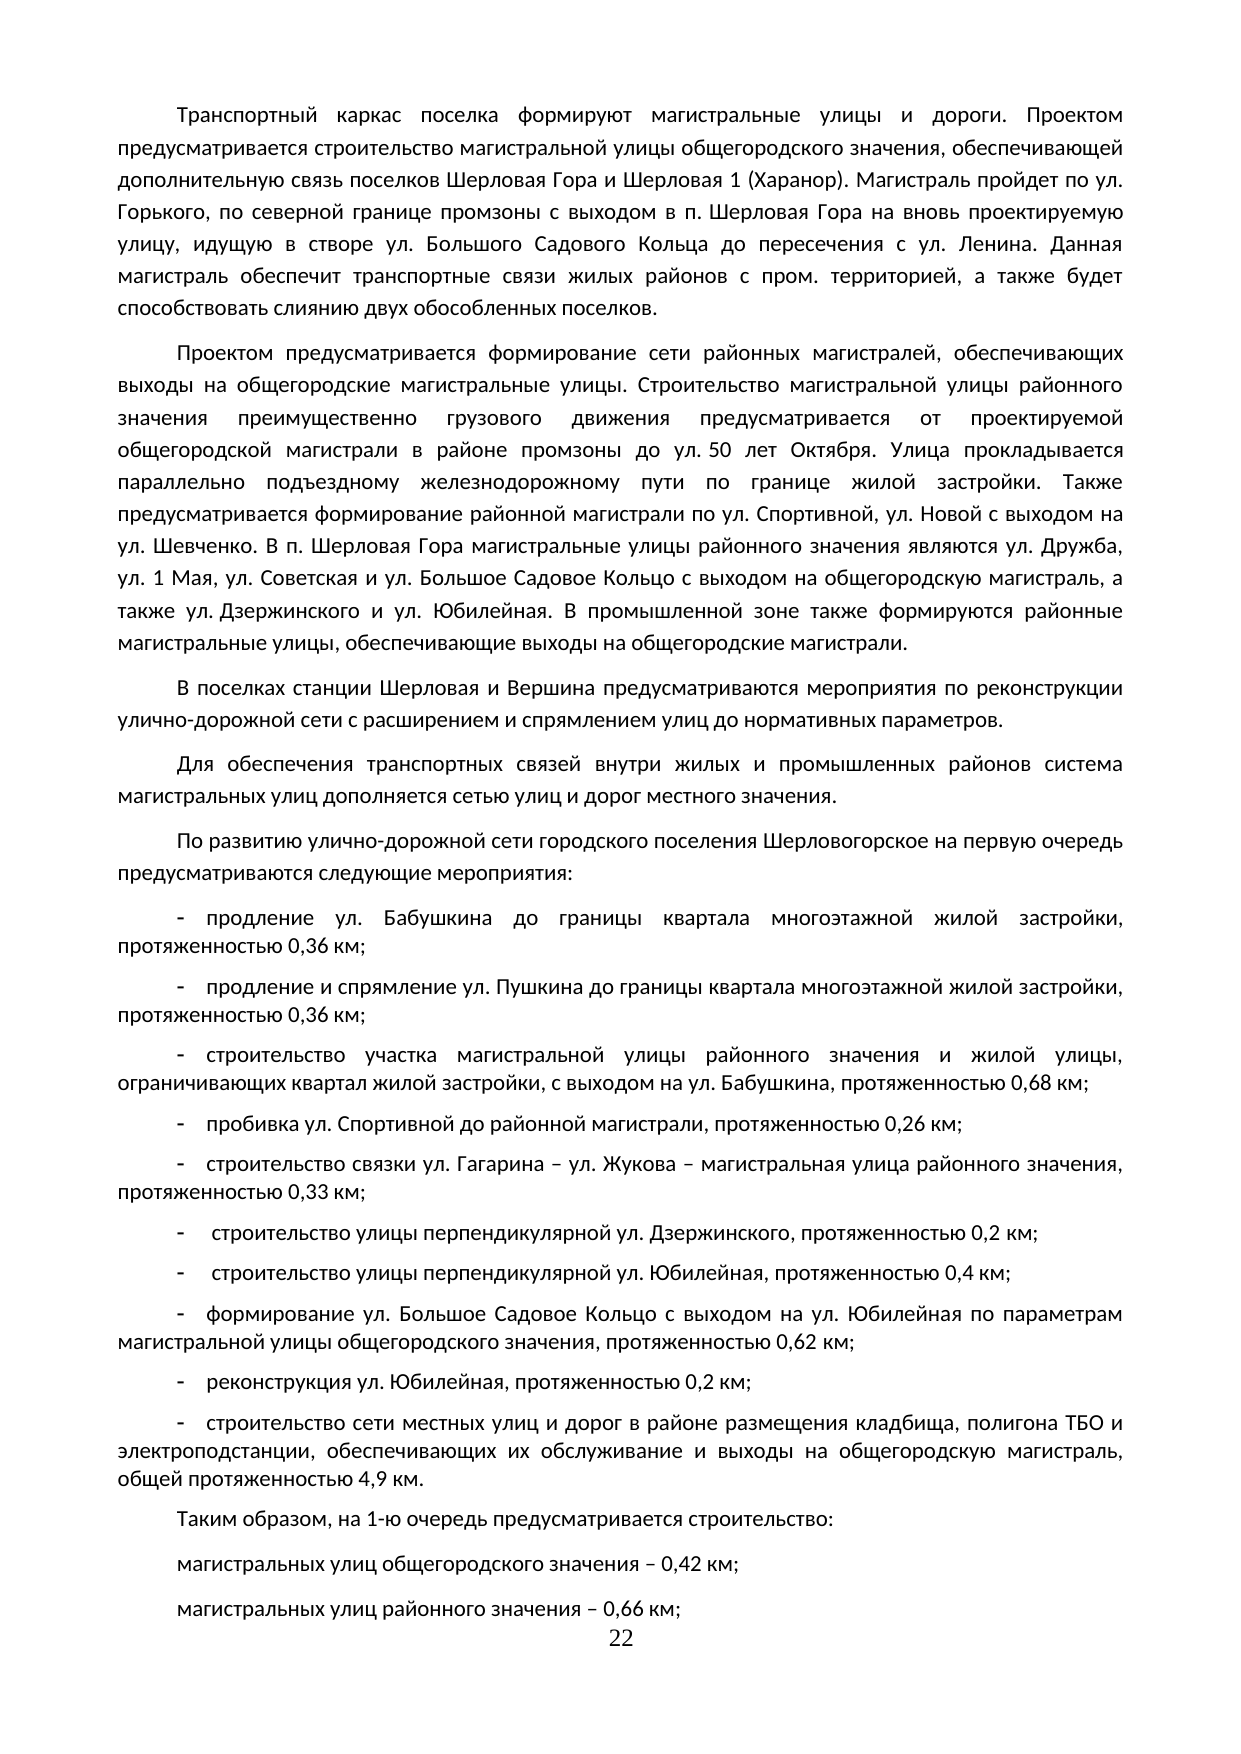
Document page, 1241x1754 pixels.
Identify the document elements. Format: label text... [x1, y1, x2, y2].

text магистральных улиц районного значения – ; [117, 1594, 1124, 1622]
text Проектом предусматривается формирование сети районных магистралей, обеспечивающих выходы на общегородские магистральные улицы. Строительство магистральной улицы районного значения преимущественно грузового движения предусматривается от проектируемой общегородской магистрали в районе промзоны до ул. 50 лет Октября. Улица прокладывается параллельно подъездному железнодорожному пути по границе жилой застройки. Также предусматривается формирование районной магистрали по ул. Спортивной, ул. Новой с выходом на ул. Шевченко. В п. Шерловая Гора магистральные улицы районного значения являются ул. Дружба, ул. 1 Мая, ул. Советская и ул. Большое Садовое Кольцо с выходом на общегородскую магистраль, а также ул. Дзержинского и ул. Юбилейная. В промышленной зоне также формируются районные магистральные улицы, обеспечивающие выходы на общегородские магистрали. [117, 338, 1124, 656]
text магистральных улиц общегородского значения – ; [117, 1549, 1124, 1577]
list пробивка ул. Спортивной до районной магистрали, протяженностью ; [117, 1109, 1124, 1137]
list реконструкция ул. Юбилейная, протяженностью ; [117, 1367, 1124, 1396]
list строительство связки ул. Гагарина – ул. Жукова – магистральная улица районного значения, протяженностью ; [117, 1149, 1124, 1205]
list строительство улицы перпендикулярной ул. Дзержинского, протяженностью 0,2 км; [117, 1218, 1124, 1246]
text По развитию улично-дорожной сети городского поселения Шерловогорское на первую очередь предусматриваются следующие мероприятия: [117, 826, 1124, 887]
list строительство улицы перпендикулярной ул. Юбилейная, протяженностью 0,4 км; [117, 1258, 1124, 1286]
text В поселках станции Шерловая и Вершина предусматриваются мероприятия по реконструкции улично-дорожной сети с расширением и спрямлением улиц до нормативных параметров. [117, 673, 1124, 733]
text Транспортный каркас поселка формируют магистральные улицы и дороги. Проектом предусматривается строительство магистральной улицы общегородского значения, обеспечивающей дополнительную связь поселков Шерловая Гора и Шерловая 1 (Харанор). Магистраль пройдет по ул. Горького, по северной границе промзоны с выходом в п. Шерловая Гора на вновь проектируемую улицу, идущую в створе ул. Большого Садового Кольца до пересечения с ул. Ленина. Данная магистраль обеспечит транспортные связи жилых районов с пром. территорией, а также будет способствовать слиянию двух обособленных поселков. [117, 100, 1124, 322]
list формирование ул. Большое Садовое Кольцо с выходом на ул. Юбилейная по параметрам магистральной улицы общегородского значения, протяженностью 0,62 км; [117, 1299, 1124, 1355]
text Для обеспечения транспортных связей внутри жилых и промышленных районов система магистральных улиц дополняется сетью улиц и дорог местного значения. [117, 749, 1124, 810]
list продление ул. Бабушкина до границы квартала многоэтажной жилой застройки, протяженностью ; [117, 903, 1124, 959]
text Таким образом, на 1-ю очередь предусматривается строительство: [117, 1504, 1124, 1533]
list строительство сети местных улиц и дорог в районе размещения кладбища, полигона ТБО и электроподстанции, обеспечивающих их обслуживание и выходы на общегородскую магистраль, общей протяженностью . [117, 1408, 1124, 1492]
list строительство участка магистральной улицы районного значения и жилой улицы, ограничивающих квартал жилой застройки, с выходом на ул. Бабушкина, протяженностью ; [117, 1040, 1124, 1096]
list продление и спрямление ул. Пушкина до границы квартала многоэтажной жилой застройки, протяженностью ; [117, 972, 1124, 1028]
